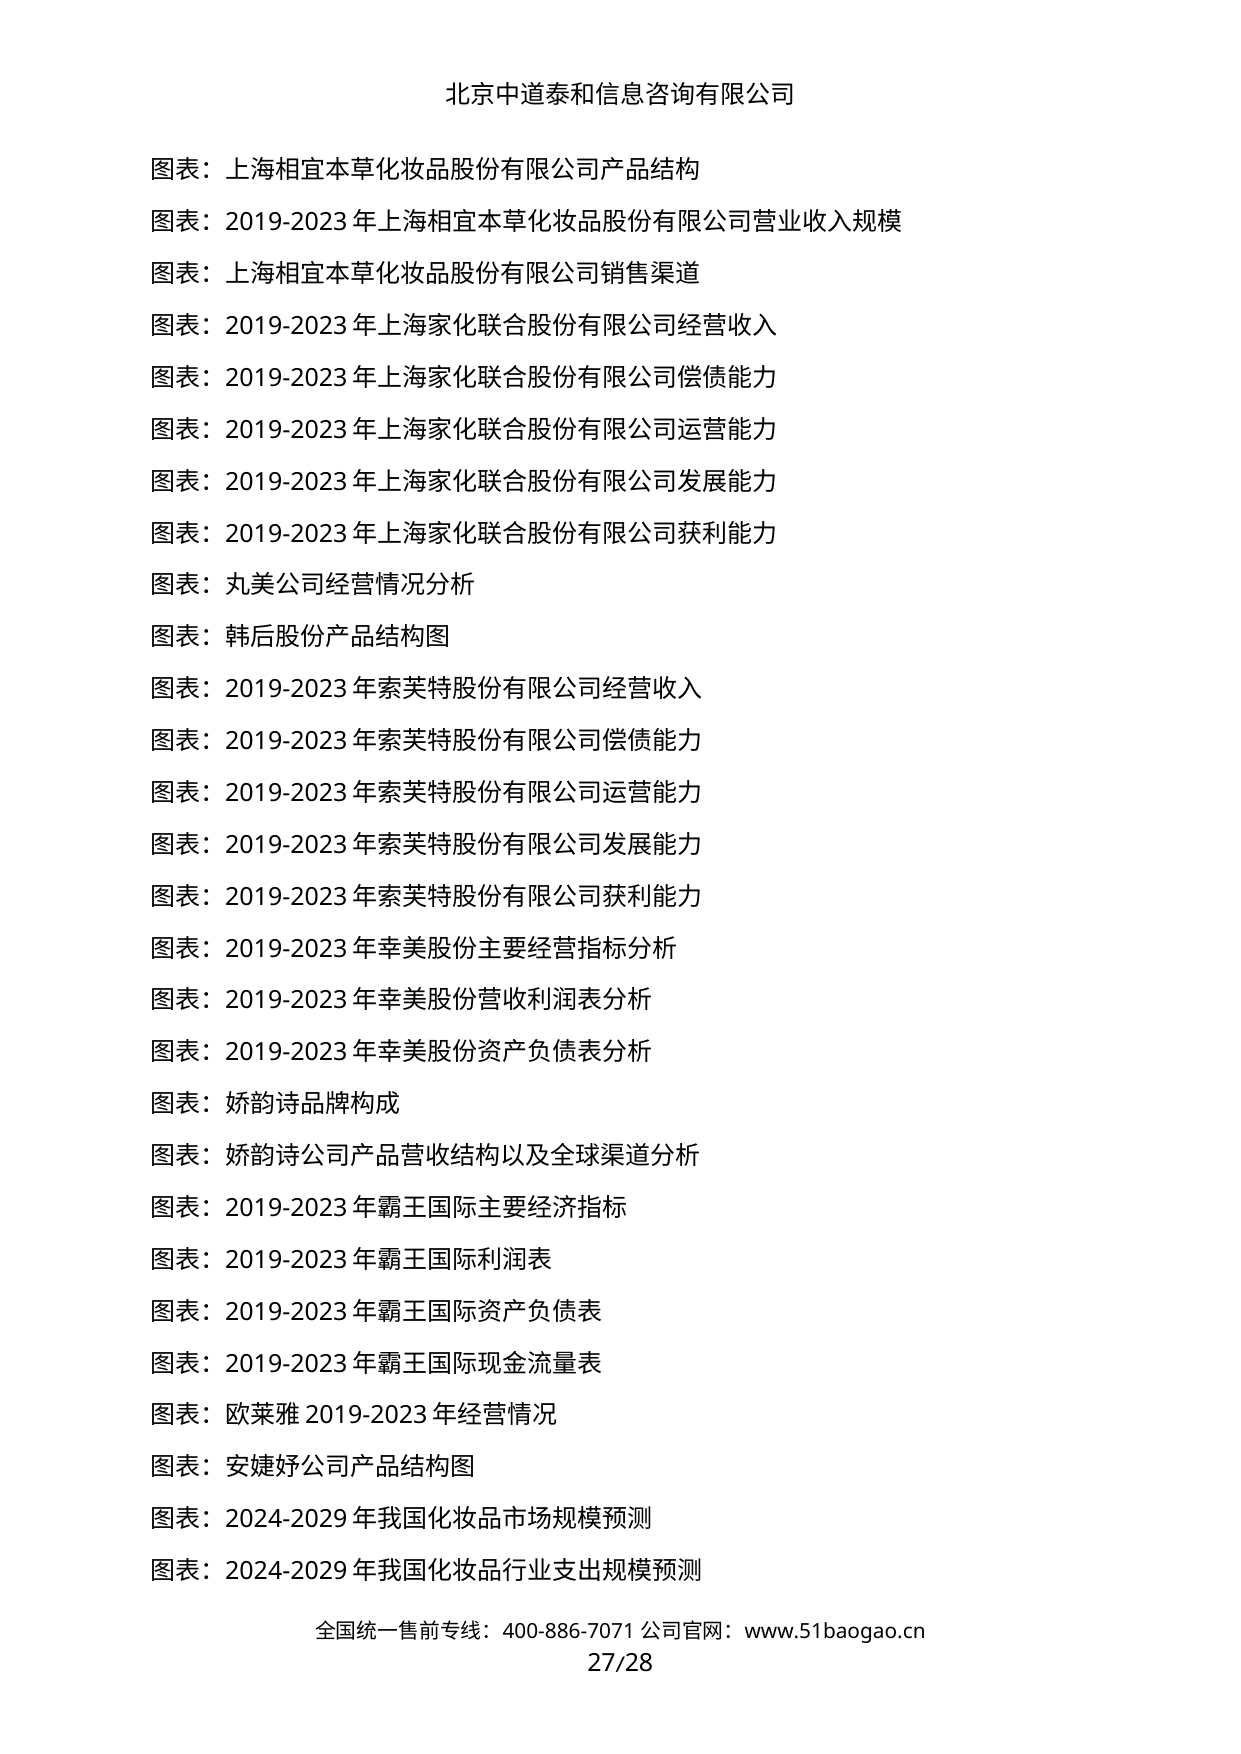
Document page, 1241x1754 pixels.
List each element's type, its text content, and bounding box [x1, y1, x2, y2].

text 图表：2019-2023年霸王国际利润表 [150, 1239, 1090, 1276]
text 图表：2019-2023年霸王国际现金流量表 [150, 1343, 1090, 1379]
text 图表：韩后股份产品结构图 [150, 617, 1090, 653]
text 图表：上海相宜本草化妆品股份有限公司产品结构 [150, 150, 1090, 186]
text 图表：2019-2023年上海家化联合股份有限公司经营收入 [150, 306, 1090, 342]
text 图表：2019-2023年索芙特股份有限公司发展能力 [150, 824, 1090, 861]
text 图表：2019-2023年上海家化联合股份有限公司发展能力 [150, 461, 1090, 497]
text 图表：2019-2023年上海家化联合股份有限公司获利能力 [150, 513, 1090, 549]
text 图表：2024-2029年我国化妆品行业支出规模预测 [150, 1551, 1090, 1587]
text 图表：2019-2023年索芙特股份有限公司偿债能力 [150, 721, 1090, 757]
text 图表：2019-2023年幸美股份主要经营指标分析 [150, 928, 1090, 964]
text 图表：2019-2023年上海家化联合股份有限公司运营能力 [150, 409, 1090, 446]
text 图表：2019-2023年霸王国际主要经济指标 [150, 1187, 1090, 1224]
text 图表：2019-2023年索芙特股份有限公司获利能力 [150, 876, 1090, 912]
text 图表：2019-2023年索芙特股份有限公司运营能力 [150, 772, 1090, 809]
text 图表：欧莱雅2019-2023年经营情况 [150, 1395, 1090, 1431]
text 图表：2019-2023年上海家化联合股份有限公司偿债能力 [150, 357, 1090, 394]
text 图表：2019-2023年幸美股份资产负债表分析 [150, 1032, 1090, 1068]
text 图表：2019-2023年上海相宜本草化妆品股份有限公司营业收入规模 [150, 202, 1090, 238]
text 图表：2019-2023年霸王国际资产负债表 [150, 1291, 1090, 1327]
text 图表：娇韵诗品牌构成 [150, 1084, 1090, 1120]
text 图表：2019-2023年索芙特股份有限公司经营收入 [150, 669, 1090, 705]
text 图表：安婕妤公司产品结构图 [150, 1447, 1090, 1483]
text 图表：2024-2029年我国化妆品市场规模预测 [150, 1499, 1090, 1535]
text 图表：上海相宜本草化妆品股份有限公司销售渠道 [150, 254, 1090, 290]
text 图表：丸美公司经营情况分析 [150, 565, 1090, 601]
text 图表：2019-2023年幸美股份营收利润表分析 [150, 980, 1090, 1016]
text 图表：娇韵诗公司产品营收结构以及全球渠道分析 [150, 1136, 1090, 1172]
